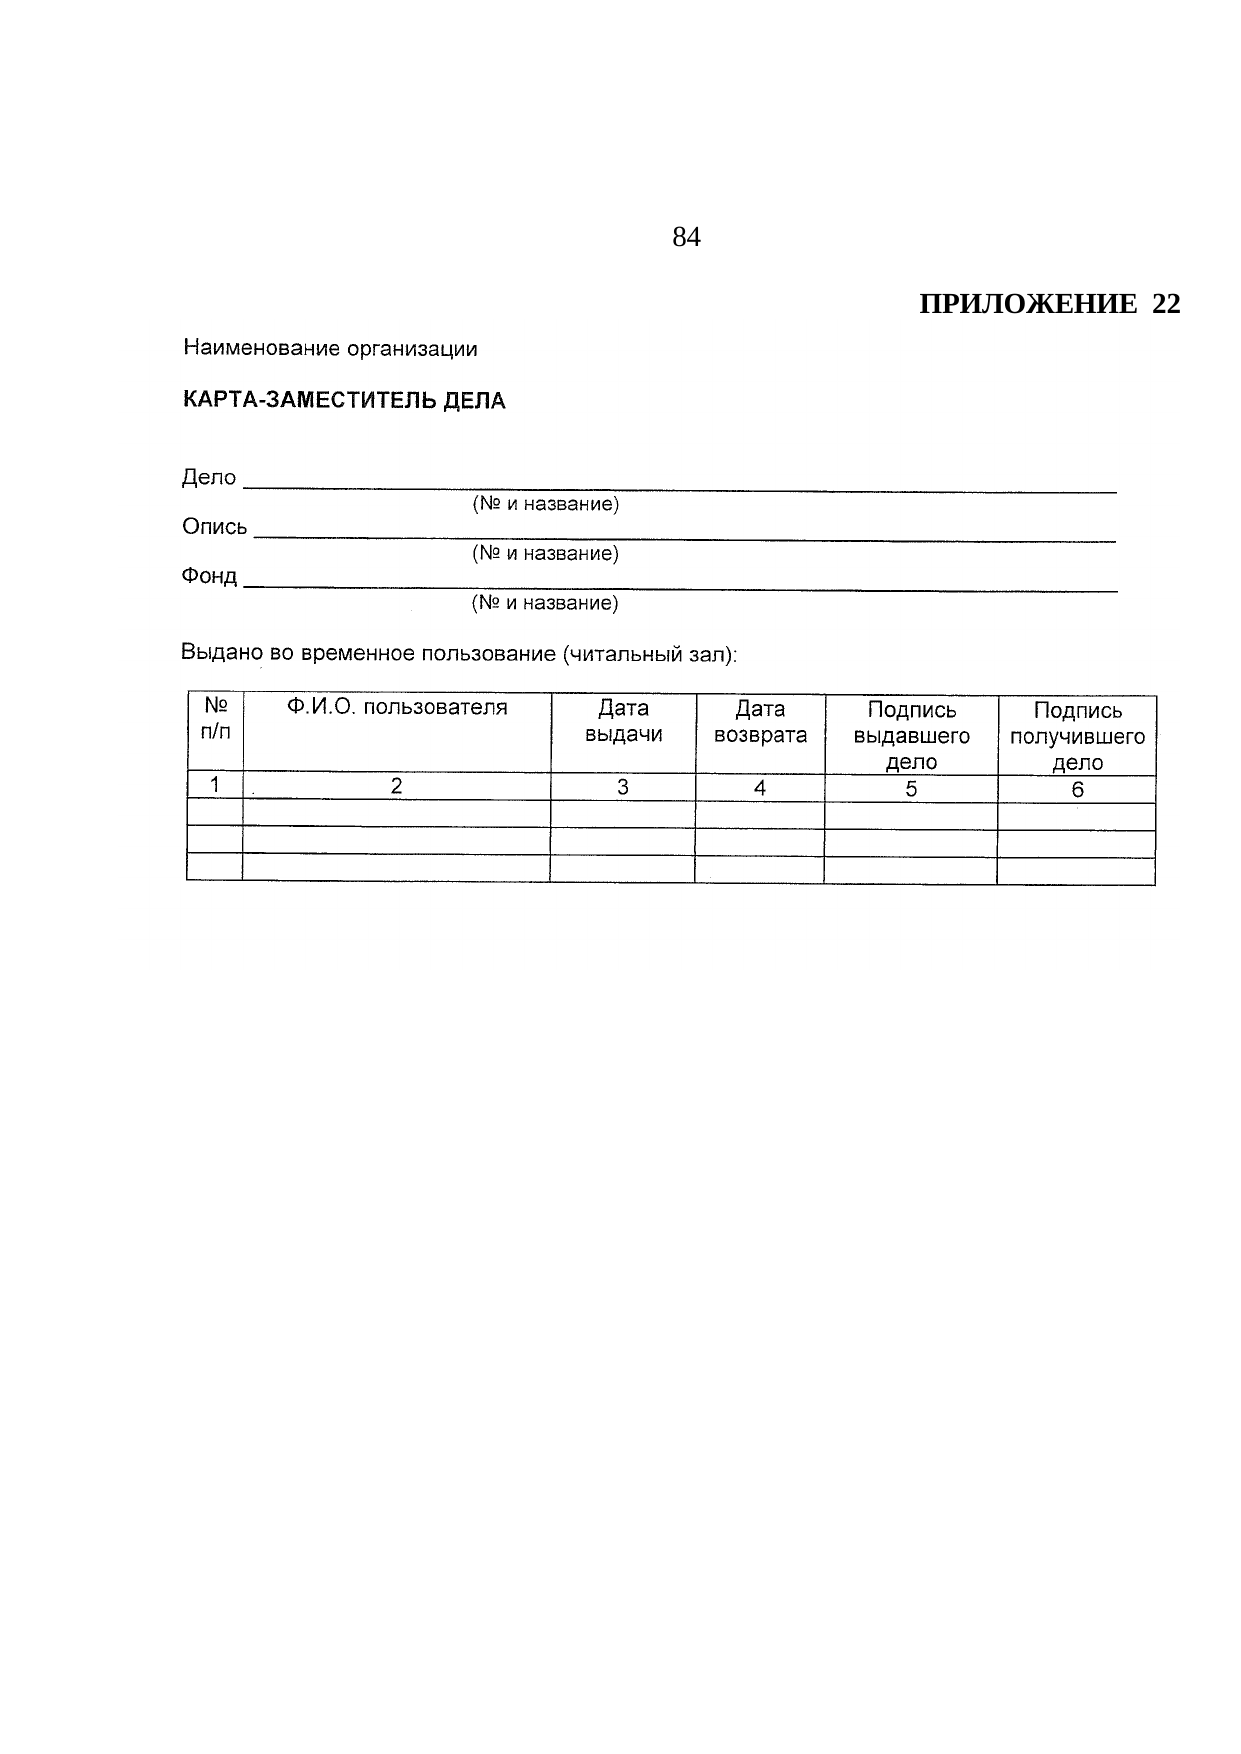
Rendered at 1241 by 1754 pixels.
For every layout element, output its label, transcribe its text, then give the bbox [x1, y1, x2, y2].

text ПРИЛОЖЕНИЕ 22 [118, 286, 1181, 319]
text 84 [118, 219, 1181, 252]
